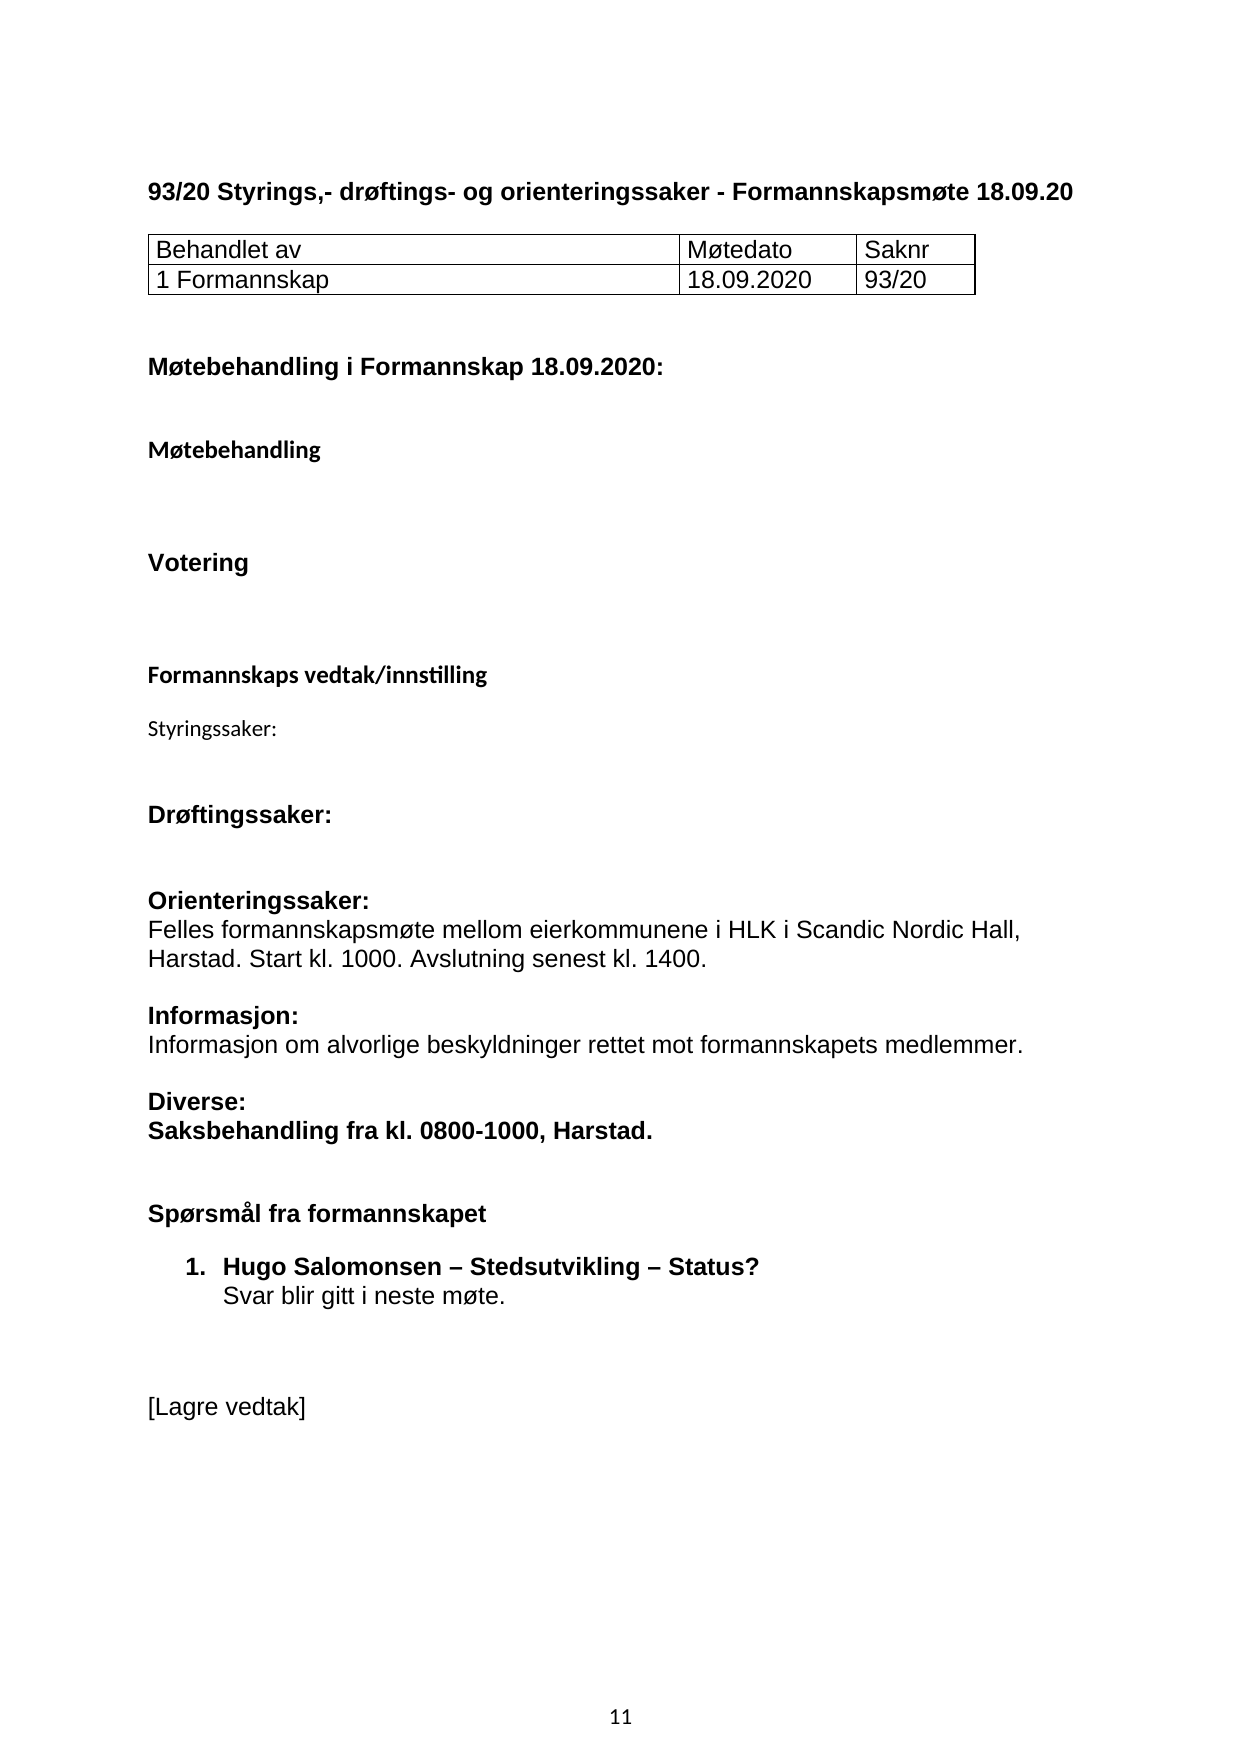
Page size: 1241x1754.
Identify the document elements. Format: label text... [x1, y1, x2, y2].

table_header Møtedato [680, 235, 856, 264]
table_cell 93/20 [857, 265, 974, 293]
table_header Saknr [857, 235, 974, 264]
title 93/20 Styrings,- drøftings- og orienteringssaker - Formannskapsmøte 18.09.20 [148, 176, 1092, 205]
table_cell 1 Formannskap [149, 265, 679, 293]
table_header Behandlet av [149, 235, 679, 264]
table_cell 18.09.2020 [680, 265, 856, 293]
title Møtebehandling i Formannskap 18.09.2020: [148, 352, 1092, 381]
